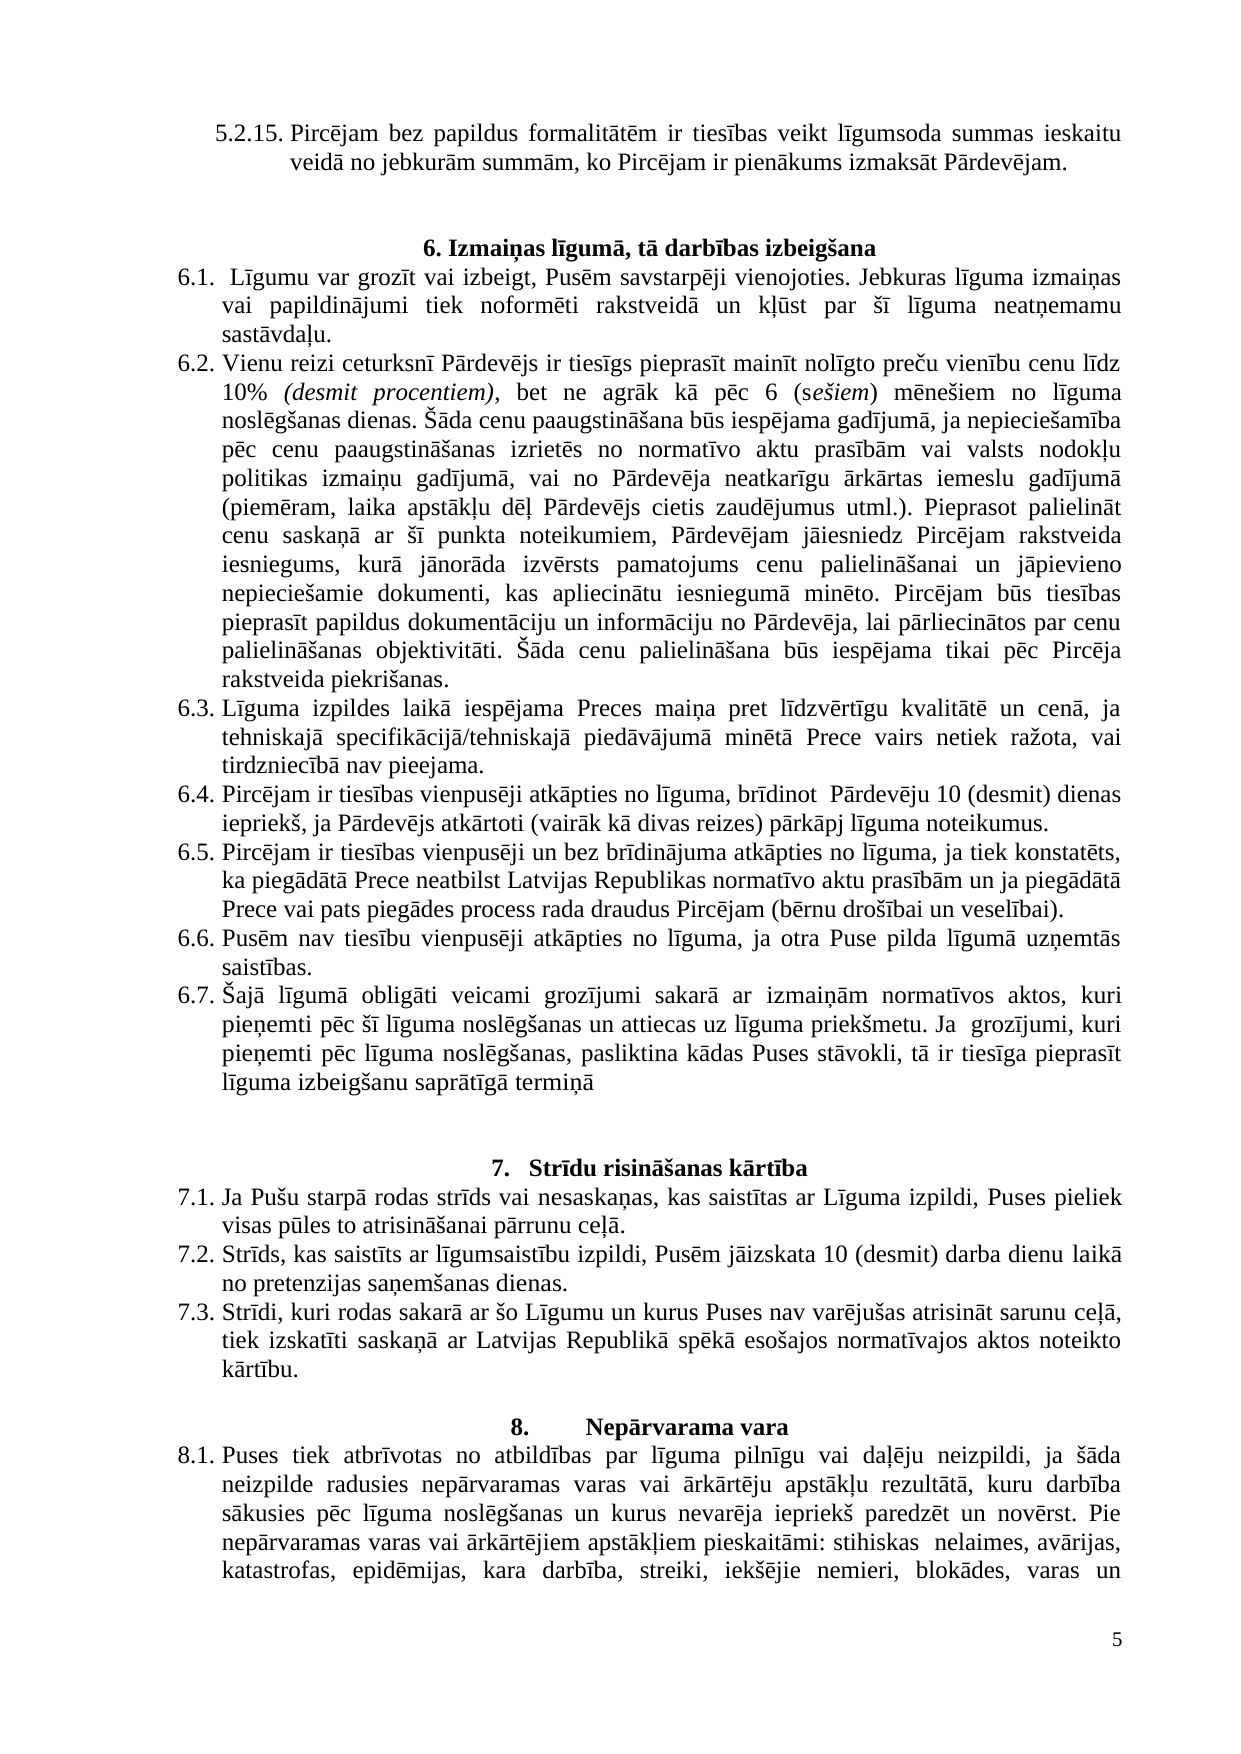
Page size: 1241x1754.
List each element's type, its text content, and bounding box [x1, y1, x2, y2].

list Līguma izpildes laikā iespējama Preces maiņa pret līdzvērtīgu kvalitātē un cenā, ja tehniskajā specifikācijā/tehniskajā piedāvājumā minētā Prece vairs netiek ražota, vai tirdzniecībā nav pieejama. [177, 693, 1122, 779]
list Līgumu var grozīt vai izbeigt, Pusēm savstarpēji vienojoties. Jebkuras līguma izmaiņas vai papildinājumi tiek noformēti rakstveidā un kļūst par šī līguma neatņemamu sastāvdaļu. [177, 262, 1122, 348]
list Ja Pušu starpā rodas strīds vai nesaskaņas, kas saistītas ar Līguma izpildi, Puses pieliek visas pūles to atrisināšanai pārrunu ceļā. [177, 1182, 1122, 1239]
list Pusēm nav tiesību vienpusēji atkāpties no līguma, ja otra Puse pilda līgumā uzņemtās saistības. [177, 923, 1122, 981]
text 6. Izmaiņas līgumā, tā darbības izbeigšana [177, 233, 1122, 262]
list Pircējam bez papildus formalitātēm ir tiesības veikt līgumsoda summas ieskaitu veidā no jebkurām summām, ko Pircējam ir pienākums izmaksāt Pārdevējam. [215, 118, 1122, 176]
list Strīds, kas saistīts ar līgumsaistību izpildi, Pusēm jāizskata 10 (desmit) darba dienu laikā no pretenzijas saņemšanas dienas. [177, 1239, 1122, 1297]
list Vienu reizi ceturksnī Pārdevējs ir tiesīgs pieprasīt mainīt nolīgto preču vienību cenu līdz 10% (desmit procentiem), bet ne agrāk kā pēc 6 (sešiem) mēnešiem no līguma noslēgšanas dienas. Šāda cenu paaugstināšana būs iespējama gadījumā, ja nepieciešamība pēc cenu paaugstināšanas izrietēs no normatīvo aktu prasībām vai valsts nodokļu politikas izmaiņu gadījumā, vai no Pārdevēja neatkarīgu ārkārtas iemeslu gadījumā (piemēram, laika apstākļu dēļ Pārdevējs cietis zaudējumus utml.). Pieprasot palielināt cenu saskaņā ar šī punkta noteikumiem, Pārdevējam jāiesniedz Pircējam rakstveida iesniegums, kurā jānorāda izvērsts pamatojums cenu palielināšanai un jāpievieno nepieciešamie dokumenti, kas apliecinātu iesniegumā minēto. Pircējam būs tiesības pieprasīt papildus dokumentāciju un informāciju no Pārdevēja, lai pārliecinātos par cenu palielināšanas objektivitāti. Šāda cenu palielināšana būs iespējama tikai pēc Pircēja rakstveida piekrišanas. [177, 348, 1122, 693]
list Strīdi, kuri rodas sakarā ar šo Līgumu un kurus Puses nav varējušas atrisināt sarunu ceļā, tiek izskatīti saskaņā ar Latvijas Republikā spēkā esošajos normatīvajos aktos noteikto kārtību. [177, 1297, 1122, 1383]
list Pircējam ir tiesības vienpusēji atkāpties no līguma, brīdinot Pārdevēju 10 (desmit) dienas iepriekš, ja Pārdevējs atkārtoti (vairāk kā divas reizes) pārkāpj līguma noteikumus. [177, 779, 1122, 837]
list Pircējam ir tiesības vienpusēji un bez brīdinājuma atkāpties no līguma, ja tiek konstatēts, ka piegādātā Prece neatbilst Latvijas Republikas normatīvo aktu prasībām un ja piegādātā Prece vai pats piegādes process rada draudus Pircējam (bērnu drošībai un veselībai). [177, 837, 1122, 923]
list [177, 1441, 1122, 1584]
list Nepārvarama vara [177, 1412, 1122, 1441]
list Šajā līgumā obligāti veicami grozījumi sakarā ar izmaiņām normatīvos aktos, kuri pieņemti pēc šī līguma noslēgšanas un attiecas uz līguma priekšmetu. Ja grozījumi, kuri pieņemti pēc līguma noslēgšanas, pasliktina kādas Puses stāvokli, tā ir tiesīga pieprasīt līguma izbeigšanu saprātīgā termiņā [177, 981, 1122, 1096]
list Strīdu risināšanas kārtība [177, 1153, 1122, 1182]
